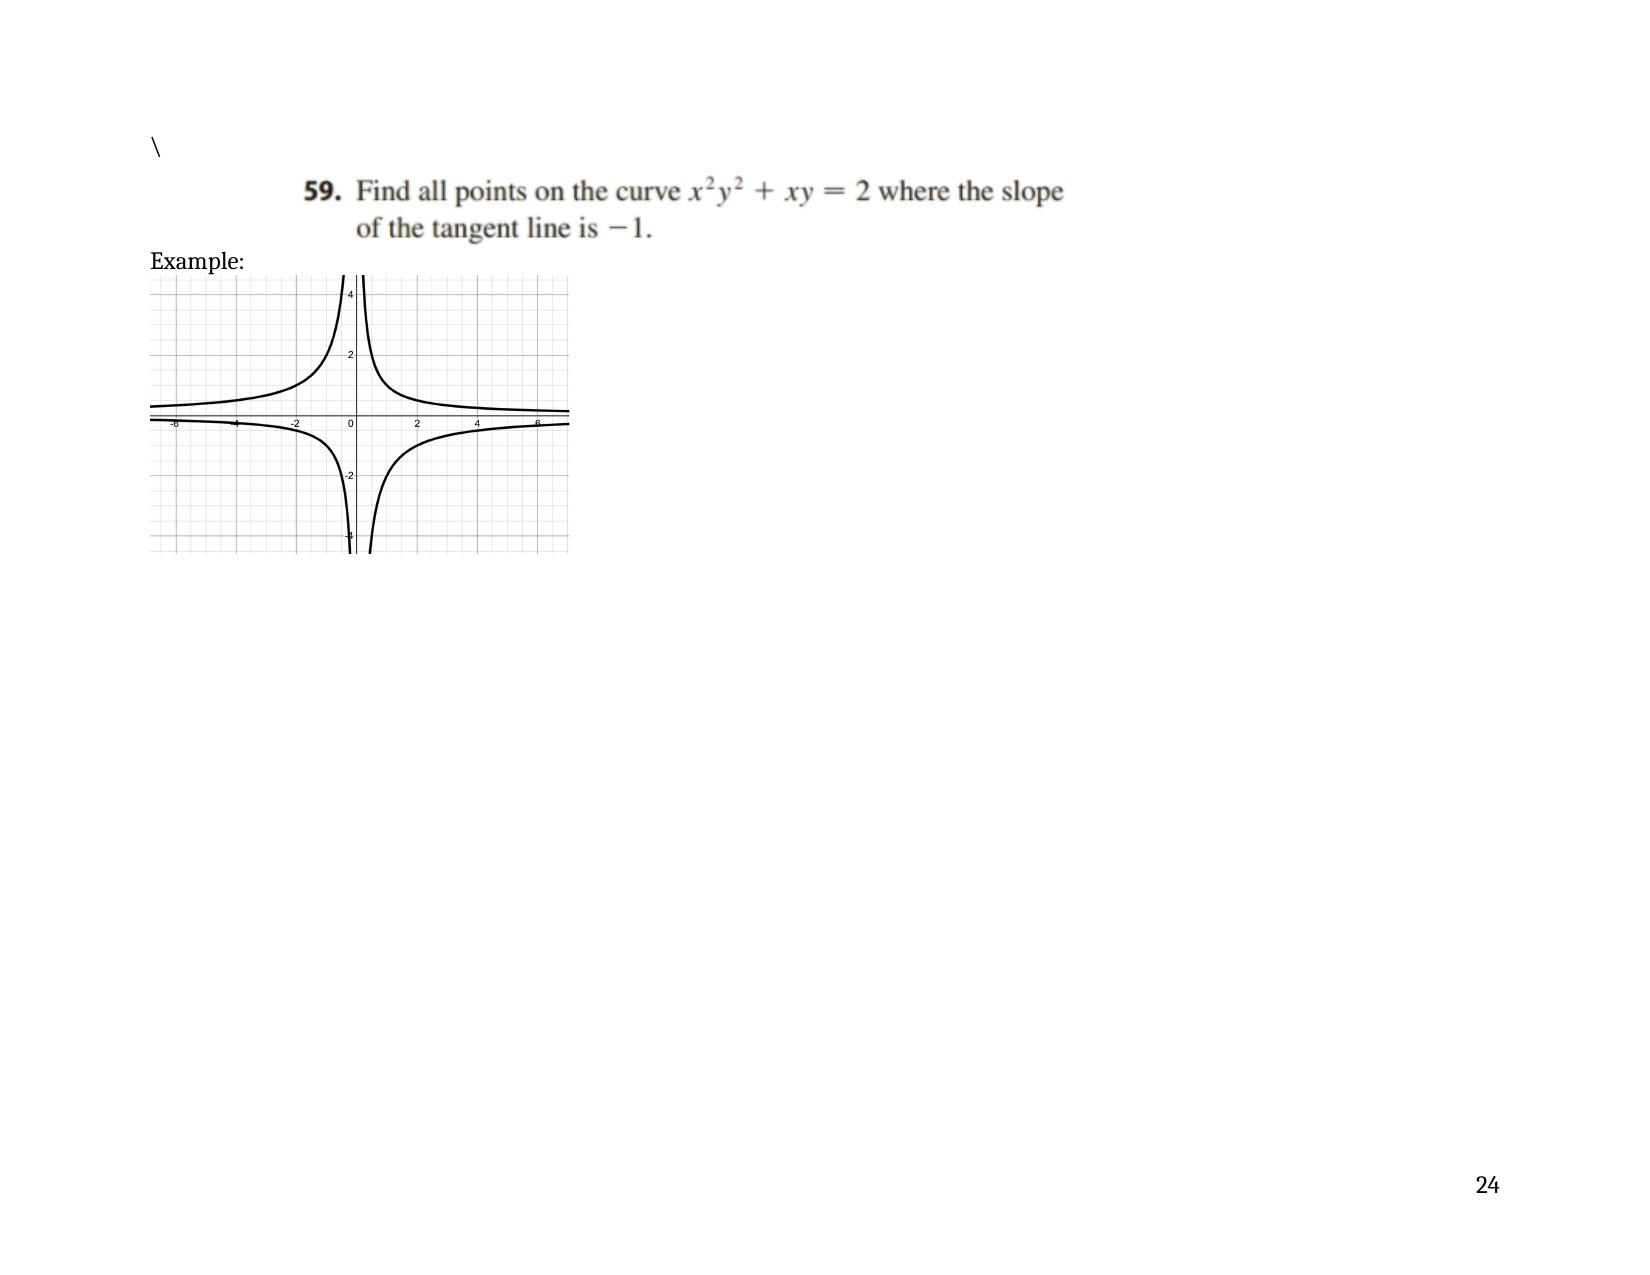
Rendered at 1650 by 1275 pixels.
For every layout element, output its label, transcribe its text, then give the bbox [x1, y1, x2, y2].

picture [256, 160, 1097, 269]
text \ [150, 132, 1500, 161]
picture [150, 275, 570, 554]
